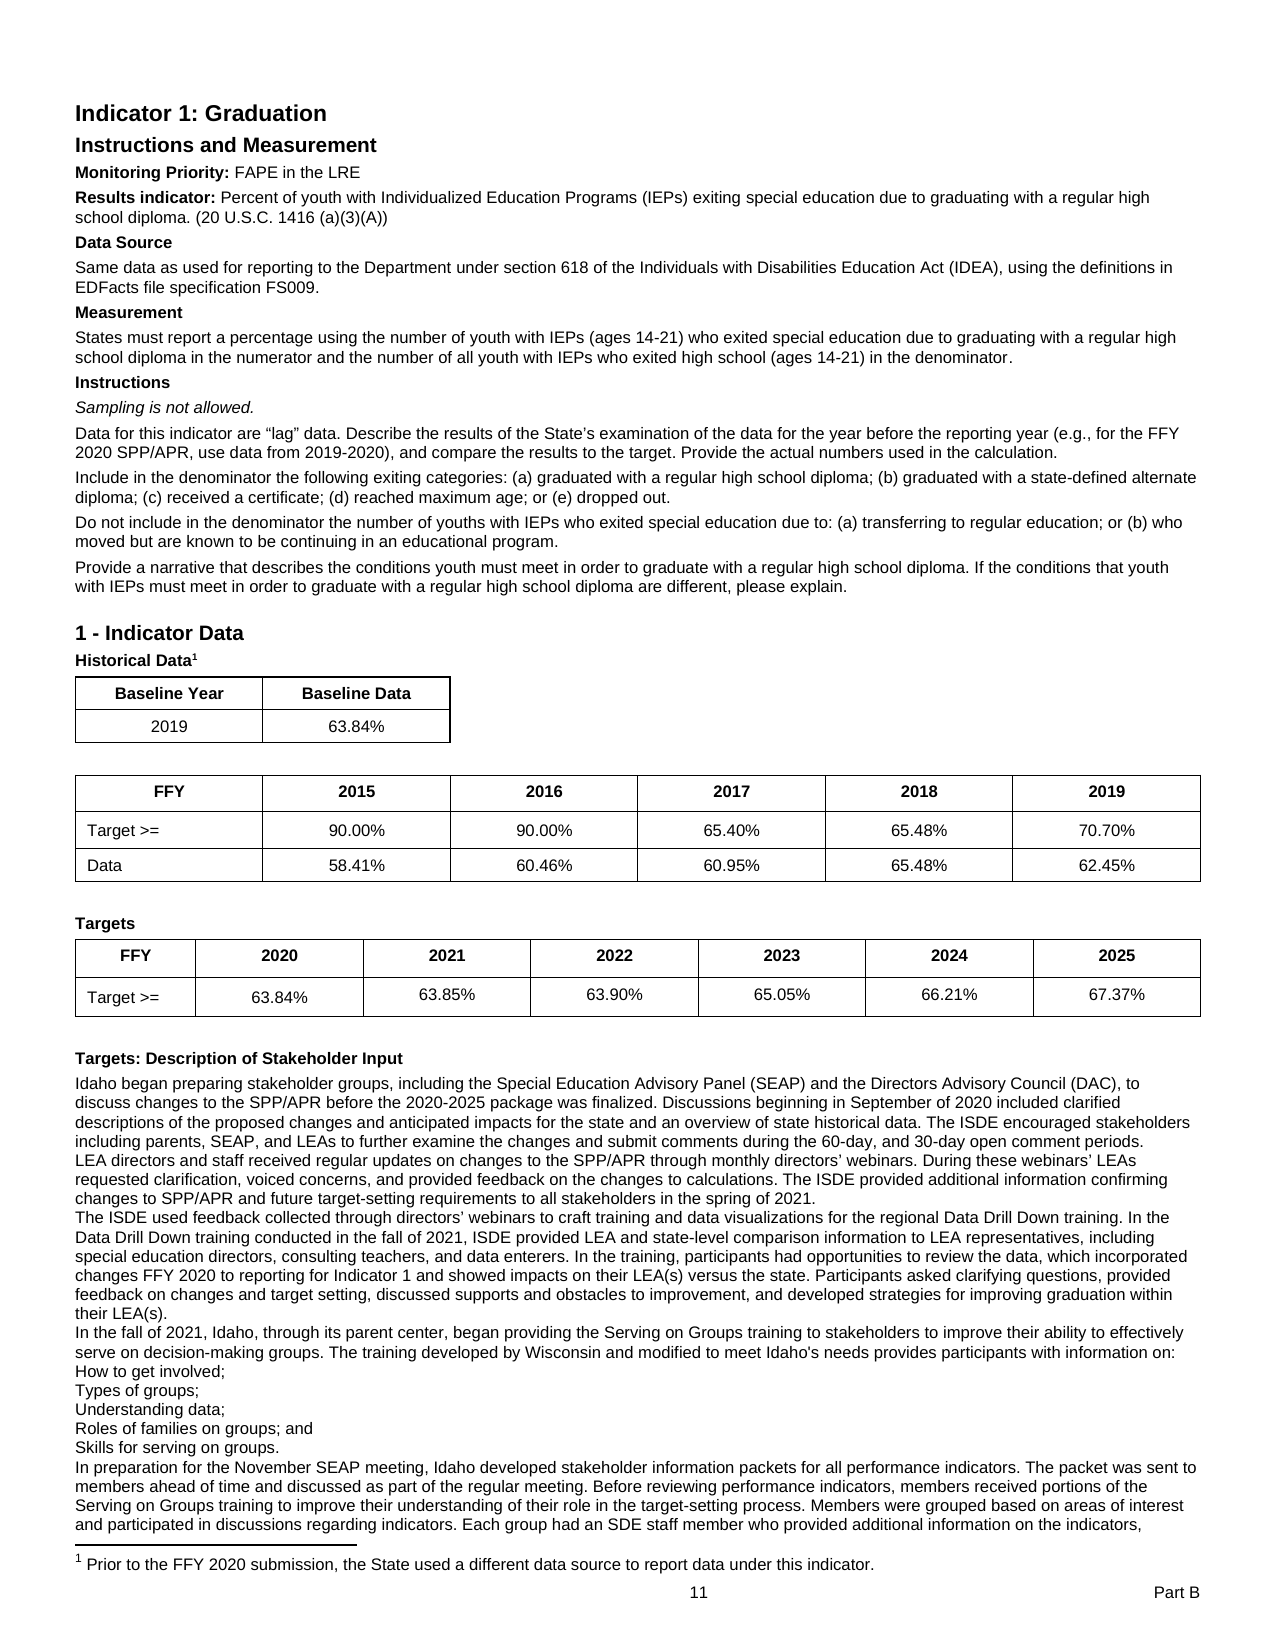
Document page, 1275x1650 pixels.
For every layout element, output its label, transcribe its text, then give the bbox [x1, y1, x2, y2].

table_cell 63.84% [196, 978, 363, 1016]
table_header FFY [76, 940, 195, 977]
text Data Source [75, 233, 1200, 252]
table_header 2015 [263, 776, 450, 811]
table_header 2023 [699, 940, 865, 977]
text Monitoring Priority: FAPE in the LRE [75, 163, 1200, 182]
table_cell 62.45% [1013, 849, 1200, 881]
table_cell 65.05% [699, 978, 865, 1016]
table_cell 63.84% [263, 710, 449, 742]
table_cell 60.95% [638, 849, 825, 881]
table_header 2019 [1013, 776, 1200, 811]
table_header 2018 [826, 776, 1012, 811]
table_cell 67.37% [1034, 978, 1200, 1016]
table_cell 70.70% [1013, 812, 1200, 848]
table_header Baseline Year [76, 678, 262, 709]
text Historical Data [75, 651, 1200, 670]
table_header 2017 [638, 776, 825, 811]
text Do not include in the denominator the number of youths with IEPs who exited special education due to: (a) transferring to regular education; or (b) who moved but are known to be continuing in an educational program. [75, 513, 1200, 551]
table_cell 65.48% [826, 849, 1012, 881]
text Targets: Description of Stakeholder Input [75, 1049, 1200, 1068]
text Instructions [75, 373, 1200, 392]
table_cell 2019 [76, 710, 262, 742]
table_header 2024 [866, 940, 1033, 977]
text States must report a percentage using the number of youth with IEPs (ages 14-21) who exited special education due to graduating with a regular high school diploma in the numerator and the number of all youth with IEPs who exited high school (ages 14-21) in the denominator. [75, 328, 1200, 367]
table_cell 90.00% [263, 812, 450, 848]
table_cell 58.41% [263, 849, 450, 881]
text Same data as used for reporting to the Department under section 618 of the Individuals with Disabilities Education Act (IDEA), using the definitions in EDFacts file specification FS009. [75, 258, 1200, 297]
text Data for this indicator are “lag” data. Describe the results of the State’s examination of the data for the year before the reporting year (e.g., for the FFY 2020 SPP/APR, use data from 2019-2020), and compare the results to the target. Provide the actual numbers used in the calculation. [75, 424, 1200, 462]
text Measurement [75, 303, 1200, 322]
table_header 2022 [531, 940, 698, 977]
subtitle Indicator 1: Graduation [75, 100, 1200, 126]
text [75, 1074, 1200, 1534]
table_header 2025 [1034, 940, 1200, 977]
table_cell 63.90% [531, 978, 698, 1016]
table_header 2016 [451, 776, 637, 811]
text Include in the denominator the following exiting categories: (a) graduated with a regular high school diploma; (b) graduated with a state-defined alternate diploma; (c) received a certificate; (d) reached maximum age; or (e) dropped out. [75, 468, 1200, 507]
table_header FFY [76, 776, 262, 811]
table_cell 63.85% [364, 978, 530, 1016]
text Sampling is not allowed. [75, 398, 1200, 417]
text Provide a narrative that describes the conditions youth must meet in order to graduate with a regular high school diploma. If the conditions that youth with IEPs must meet in order to graduate with a regular high school diploma are different, please explain. [75, 557, 1200, 596]
text Targets [75, 913, 1200, 933]
table_cell 66.21% [866, 978, 1033, 1016]
table_cell Data [76, 849, 262, 881]
text Results indicator: Percent of youth with Individualized Education Programs (IEPs) exiting special education due to graduating with a regular high school diploma. (20 U.S.C. 1416 (a)(3)(A)) [75, 188, 1200, 227]
table_header 2021 [364, 940, 530, 977]
table_cell Target >= [76, 978, 195, 1016]
table_cell Target >= [76, 812, 262, 848]
subtitle 1 - Indicator Data [75, 621, 1200, 645]
table_cell 90.00% [451, 812, 637, 848]
text Instructions and Measurement [75, 133, 1200, 157]
table_header 2020 [196, 940, 363, 977]
table_cell 65.40% [638, 812, 825, 848]
table_header Baseline Data [263, 678, 449, 709]
table_cell 65.48% [826, 812, 1012, 848]
table_cell 60.46% [451, 849, 637, 881]
